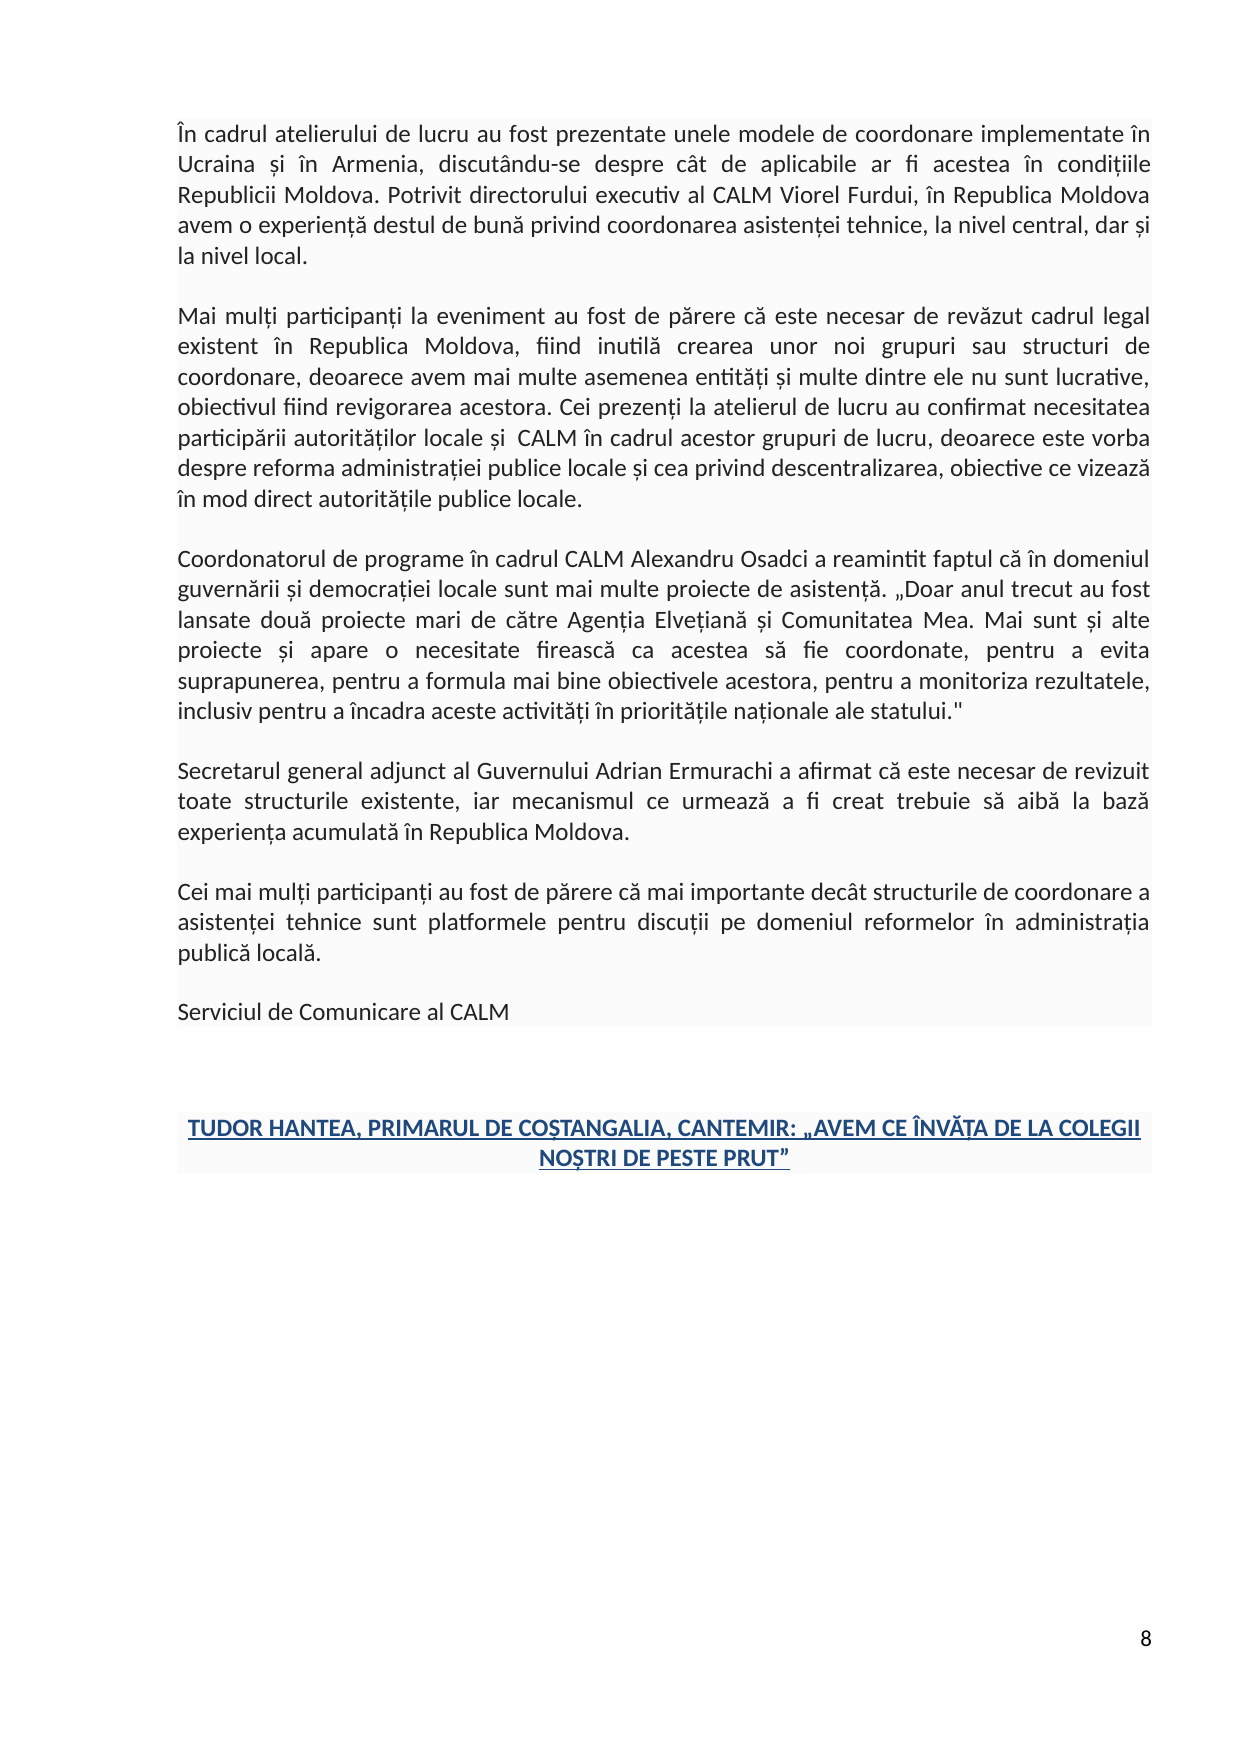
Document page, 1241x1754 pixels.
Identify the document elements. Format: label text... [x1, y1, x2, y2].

text Coordonatorul de programe în cadrul CALM Alexandru Osadci a reamintit faptul că în domeniul guvernării și democrației locale sunt mai multe proiecte de asistență. „Doar anul trecut au fost lansate două proiecte mari de către Agenția Elvețiană și Comunitatea Mea. Mai sunt și alte proiecte și apare o necesitate firească ca acestea să fie coordonate, pentru a evita suprapunerea, pentru a formula mai bine obiectivele acestora, pentru a monitoriza rezultatele, inclusiv pentru a încadra aceste activități în prioritățile naționale ale statului." [177, 543, 1152, 726]
text Secretarul general adjunct al Guvernului Adrian Ermurachi a afirmat că este necesar de revizuit toate structurile existente, iar mecanismul ce urmează a fi creat trebuie să aibă la bază experiența acumulată în Republica Moldova. [177, 755, 1152, 847]
text Mai mulți participanți la eveniment au fost de părere că este necesar de revăzut cadrul legal existent în Republica Moldova, fiind inutilă crearea unor noi grupuri sau structuri de coordonare, deoarece avem mai multe asemenea entități și multe dintre ele nu sunt lucrative, obiectivul fiind revigorarea acestora. Cei prezenți la atelierul de lucru au confirmat necesitatea participării autorităților locale și CALM în cadrul acestor grupuri de lucru, deoarece este vorba despre reforma administrației publice locale și cea privind descentralizarea, obiective ce vizează în mod direct autoritățile publice locale. [177, 300, 1152, 513]
text Cei mai mulți participanți au fost de părere că mai importante decât structurile de coordonare a asistenței tehnice sunt platformele pentru discuții pe domeniul reformelor în administrația publică locală. [177, 876, 1152, 967]
text În cadrul atelierului de lucru au fost prezentate unele modele de coordonare implementate în Ucraina și în Armenia, discutându-se despre cât de aplicabile ar fi acestea în condițiile Republicii Moldova. Potrivit directorului executiv al CALM Viorel Furdui, în Republica Moldova avem o experiență destul de bună privind coordonarea asistenței tehnice, la nivel central, dar și la nivel local. [177, 118, 1152, 271]
text Serviciul de Comunicare al CALM [177, 996, 1152, 1027]
subtitle TUDOR HANTEA, PRIMARUL DE COȘTANGALIA, CANTEMIR: „AVEM CE ÎNVĂȚA DE LA COLEGII NOȘTRI DE PESTE PRUT” [177, 1112, 1152, 1173]
